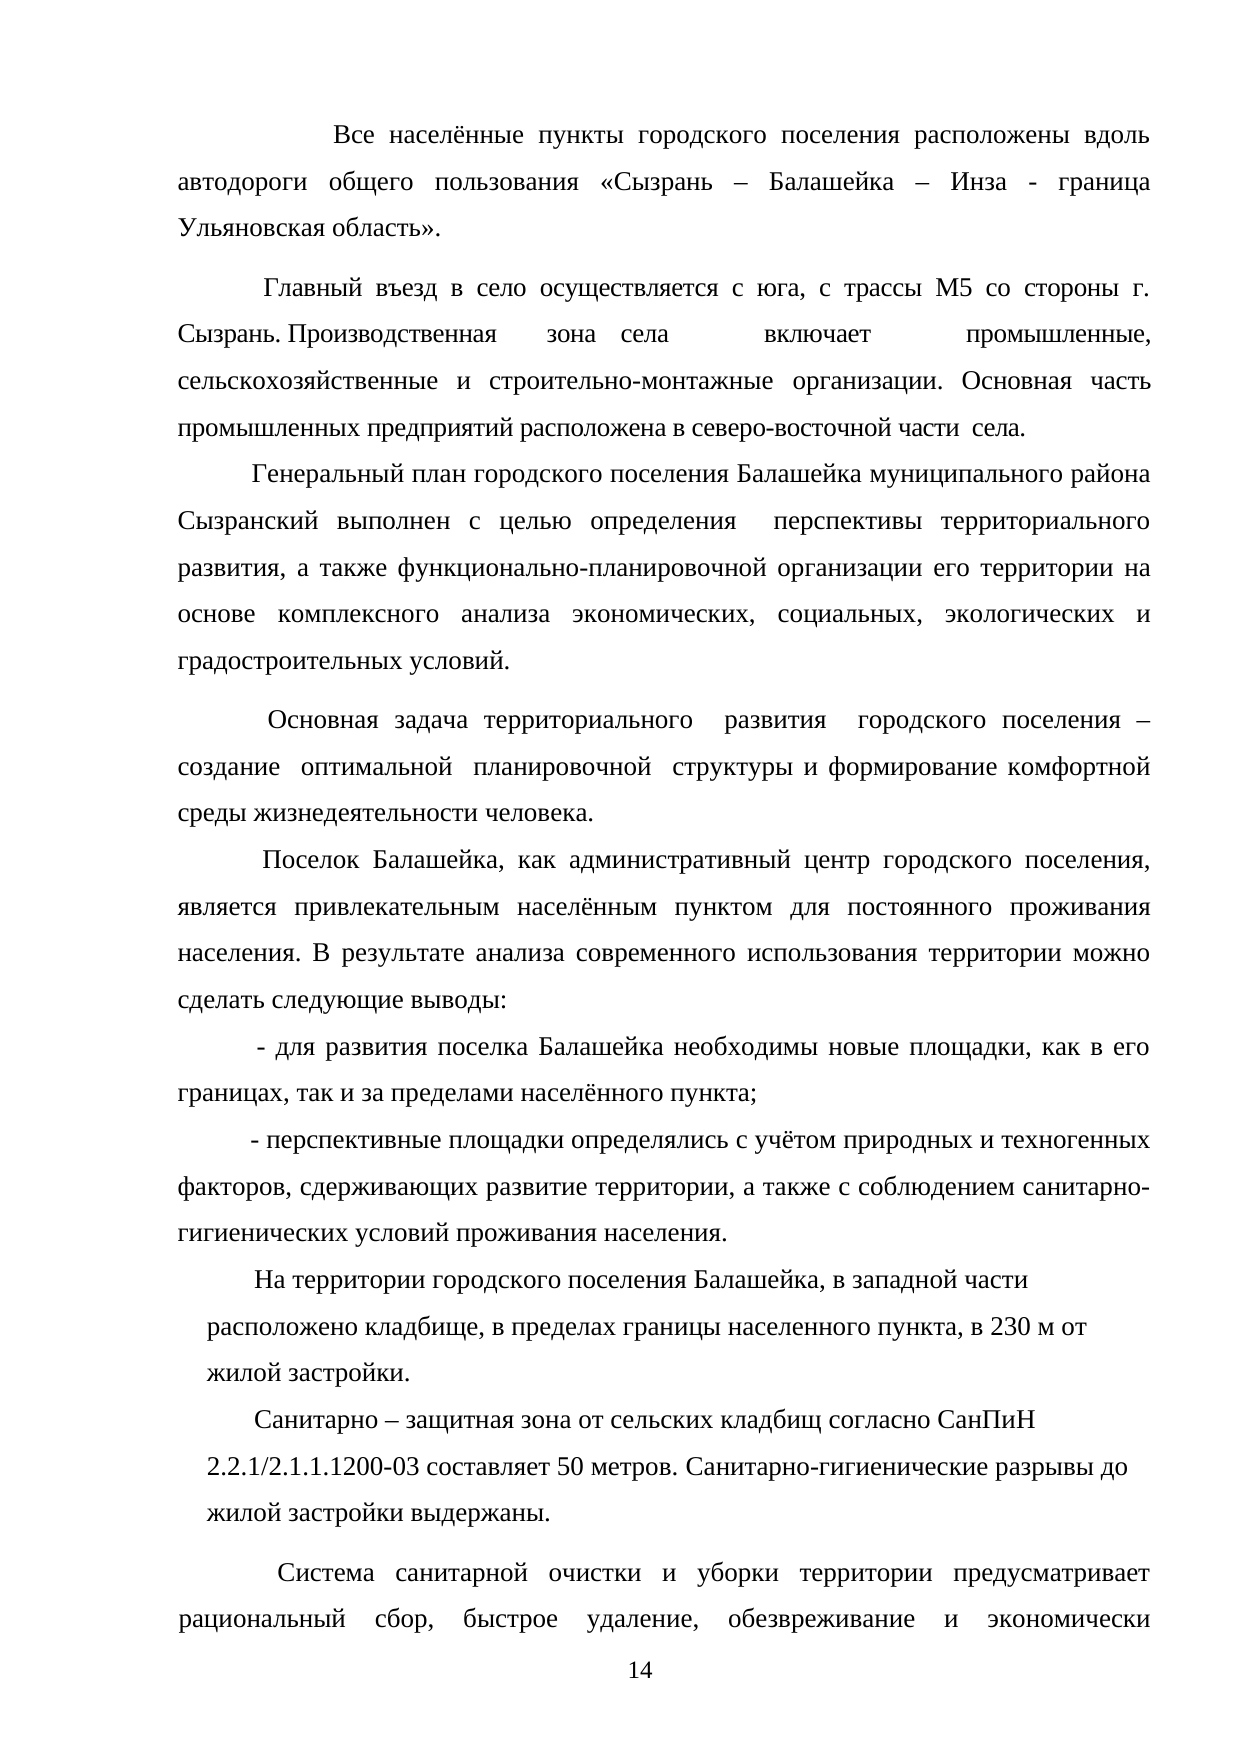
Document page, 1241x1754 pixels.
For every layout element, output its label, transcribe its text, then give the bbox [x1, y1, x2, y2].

text Поселок Балашейка, как административный центр городского поселения, является привлекательным населённым пунктом для постоянного проживания населения. В результате анализа современного использования территории можно сделать следующие выводы: [177, 843, 1152, 1014]
text Основная задача территориального развития городского поселения – создание оптимальной планировочной структуры и формирование комфортной среды жизнедеятельности человека. [177, 703, 1152, 828]
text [178, 1556, 1152, 1633]
text Главный въезд в село осуществляется с юга, с трассы М5 со стороны г. Сызрань. Производственная зона села включает промышленные, сельскохозяйственные и строительно-монтажные организации. Основная часть промышленных предприятий расположена в северо-восточной части села. [177, 271, 1152, 442]
text Все населённые пункты городского поселения расположены вдоль автодороги общего пользования «Сызрань – Балашейка – Инза - граница Ульяновская область». [177, 118, 1152, 243]
text - для развития поселка Балашейка необходимы новые площадки, как в его границах, так и за пределами населённого пункта; [177, 1030, 1152, 1108]
text Генеральный план городского поселения Балашейка муниципального района Сызранский выполнен с целью определения перспективы территориального развития, а также функционально-планировочной организации его территории на основе комплексного анализа экономических, социальных, экологических и градостроительных условий. [177, 457, 1152, 675]
text На территории городского поселения Балашейка, в западной части расположено кладбище, в пределах границы населенного пункта, в 230 м от жилой застройки. Санитарно – защитная зона от сельских кладбищ согласно СанПиН 2.2.1/2.1.1.1200-03 составляет 50 метров. Санитарно-гигиенические разрывы до жилой застройки выдержаны. [207, 1263, 1152, 1528]
text - перспективные площадки определялись с учётом природных и техногенных факторов, сдерживающих развитие территории, а также с соблюдением санитарно-гигиенических условий проживания населения. [177, 1123, 1152, 1248]
